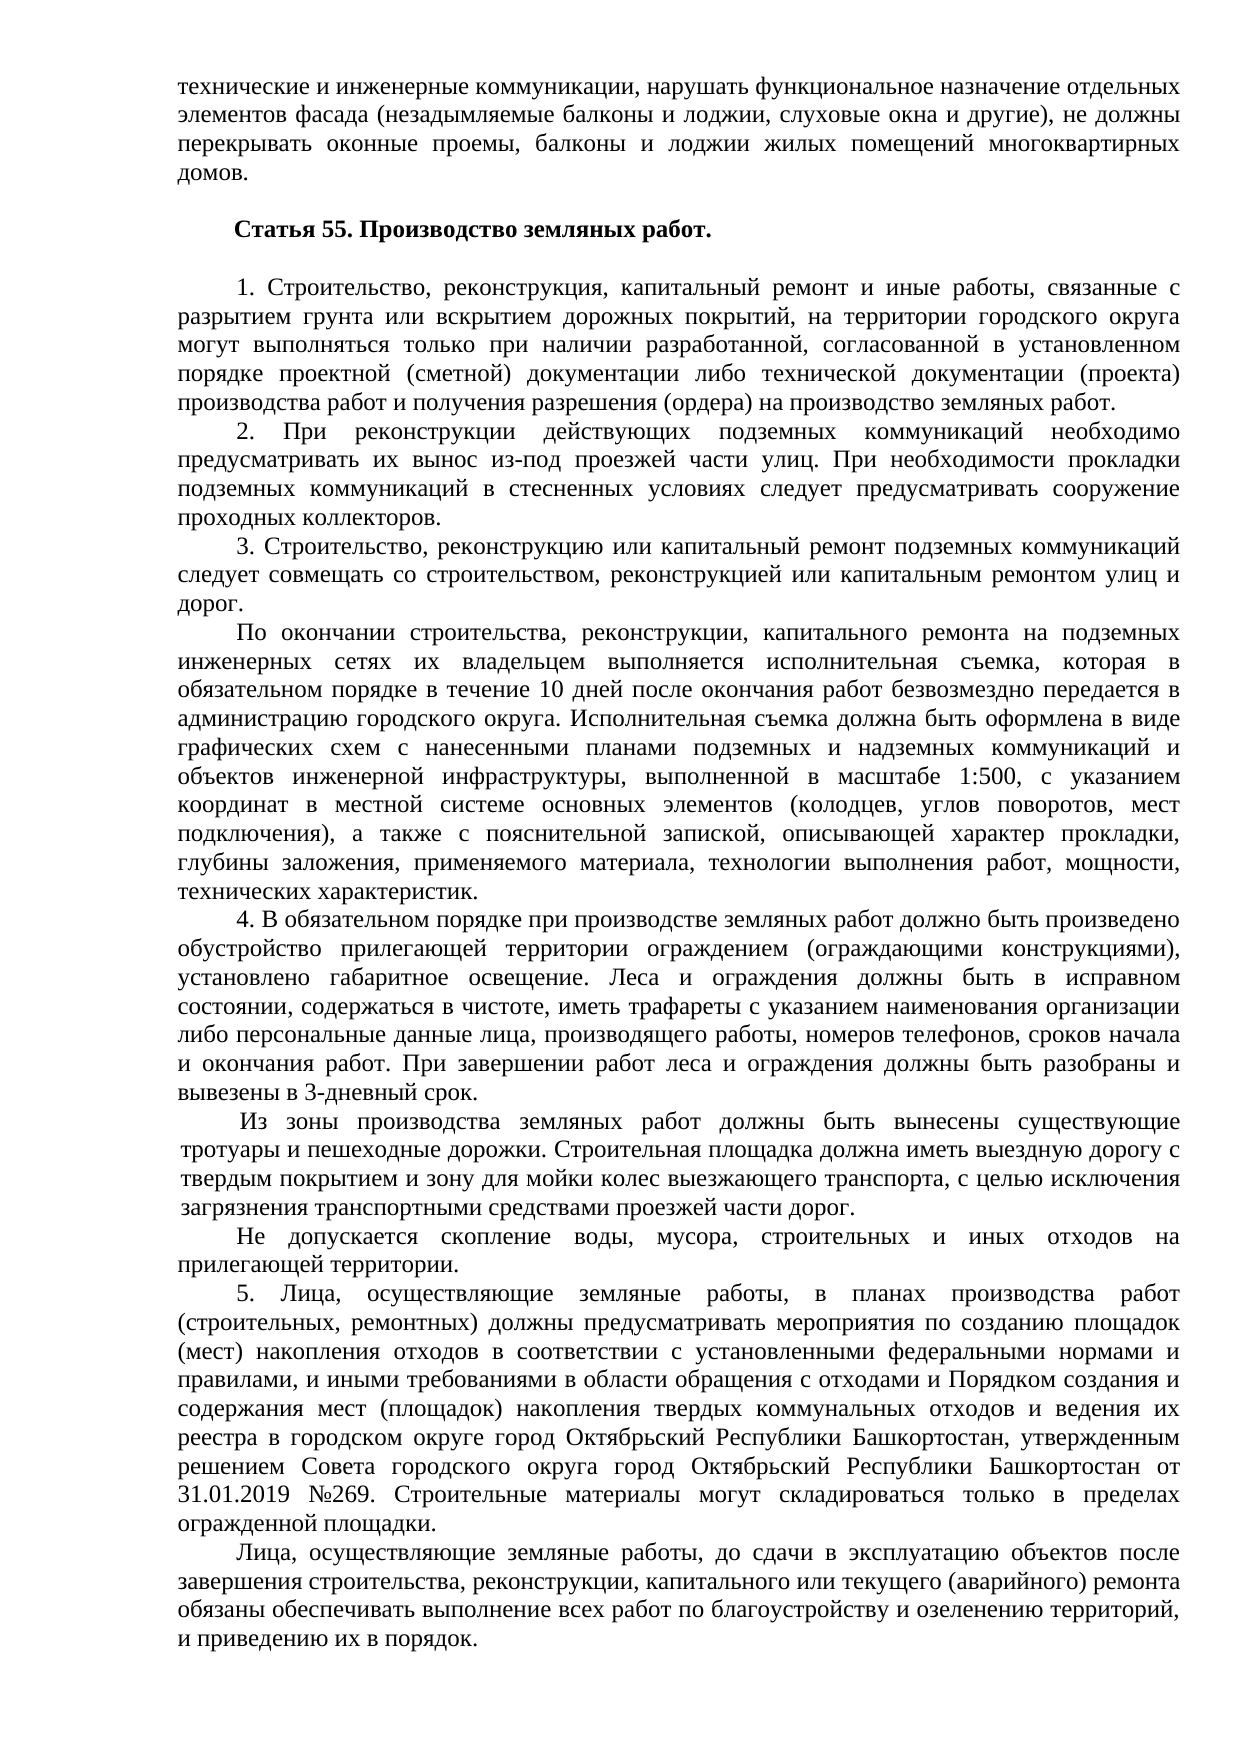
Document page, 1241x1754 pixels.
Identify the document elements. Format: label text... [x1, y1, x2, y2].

text 3. Строительство, реконструкцию или капитальный ремонт подземных коммуникаций следует совмещать со строительством, реконструкцией или капитальным ремонтом улиц и дорог. [177, 531, 1181, 617]
text 4. В обязательном порядке при производстве земляных работ должно быть произведено обустройство прилегающей территории ограждением (ограждающими конструкциями), установлено габаритное освещение. Леса и ограждения должны быть в исправном состоянии, содержаться в чистоте, иметь трафареты с указанием наименования организации либо персональные данные лица, производящего работы, номеров телефонов, сроков начала и окончания работ. При завершении работ леса и ограждения должны быть разобраны и вывезены в 3-дневный срок. [177, 904, 1181, 1106]
text Не допускается скопление воды, мусора, строительных и иных отходов на прилегающей территории. [177, 1221, 1181, 1278]
text 2. При реконструкции действующих подземных коммуникаций необходимо предусматривать их вынос из-под проезжей части улиц. При необходимости прокладки подземных коммуникаций в стесненных условиях следует предусматривать сооружение проходных коллекторов. [177, 416, 1181, 531]
text Из зоны производства земляных работ должны быть вынесены существующие тротуары и пешеходные дорожки. Строительная площадка должна иметь выездную дорогу с твердым покрытием и зону для мойки колес выезжающего транспорта, с целью исключения загрязнения транспортными средствами проезжей части дорог. [180, 1106, 1181, 1221]
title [177, 71, 1181, 186]
text 1. Строительство, реконструкция, капитальный ремонт и иные работы, связанные с разрытием грунта или вскрытием дорожных покрытий, на территории городского округа могут выполняться только при наличии разработанной, согласованной в установленном порядке проектной (сметной) документации либо технической документации (проекта) производства работ и получения разрешения (ордера) на производство земляных работ. [177, 272, 1181, 416]
text Лица, осуществляющие земляные работы, до сдачи в эксплуатацию объектов после завершения строительства, реконструкции, капитального или текущего (аварийного) ремонта обязаны обеспечивать выполнение всех работ по благоустройству и озеленению территорий, и приведению их в порядок. [177, 1537, 1181, 1652]
text По окончании строительства, реконструкции, капитального ремонта на подземных инженерных сетях их владельцем выполняется исполнительная съемка, которая в обязательном порядке в течение 10 дней после окончания работ безвозмездно передается в администрацию городского округа. Исполнительная съемка должна быть оформлена в виде графических схем с нанесенными планами подземных и надземных коммуникаций и объектов инженерной инфраструктуры, выполненной в масштабе 1:500, с указанием координат в местной системе основных элементов (колодцев, углов поворотов, мест подключения), а также с пояснительной запиской, описывающей характер прокладки, глубины заложения, применяемого материала, технологии выполнения работ, мощности, технических характеристик. [177, 617, 1181, 904]
text Статья 55. Производство земляных работ. [177, 214, 1181, 243]
text 5. Лица, осуществляющие земляные работы, в планах производства работ (строительных, ремонтных) должны предусматривать мероприятия по созданию площадок (мест) накопления отходов в соответствии с установленными федеральными нормами и правилами, и иными требованиями в области обращения с отходами и Порядком создания и содержания мест (площадок) накопления твердых коммунальных отходов и ведения их реестра в городском округе город Октябрьский Республики Башкортостан, утвержденным решением Совета городского округа город Октябрьский Республики Башкортостан от 31.01.2019 №269. Строительные материалы могут складироваться только в пределах огражденной площадки. [177, 1278, 1181, 1537]
